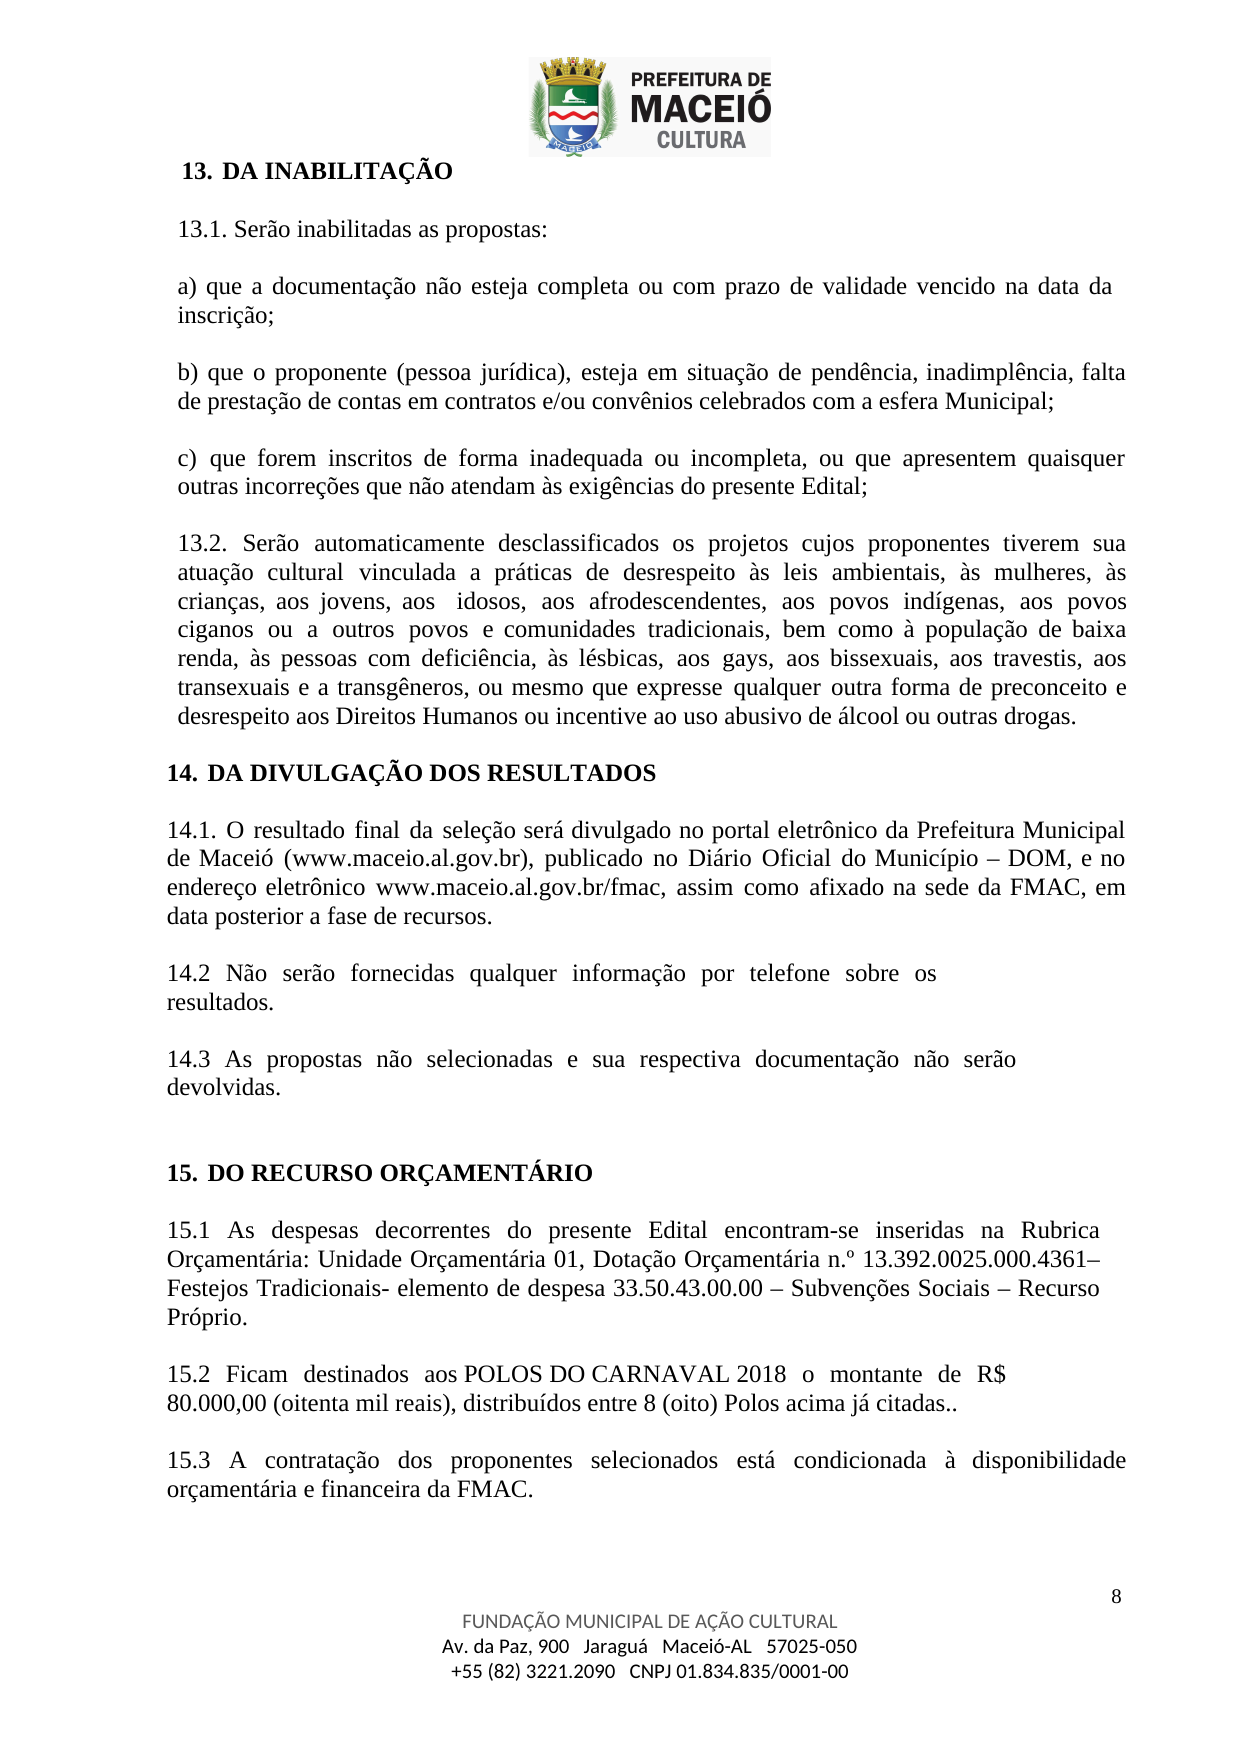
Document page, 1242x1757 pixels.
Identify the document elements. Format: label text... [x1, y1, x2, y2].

text 13. DA INABILITAÇÃO [181, 156, 1133, 185]
text 14. DA DIVULGAÇÃO DOS RESULTADOS [167, 758, 1133, 786]
text b) que o proponente (pessoa jurídica), esteja em situação de pendência, inadimplência, falta de prestação de contas em contratos e/ou convênios celebrados com a esfera Municipal; [177, 357, 1126, 414]
text 15. DO RECURSO ORÇAMENTÁRIO [167, 1158, 1133, 1187]
text 14.2 Não serão fornecidas qualquer informação por telefone sobre os resultados. [167, 958, 937, 1015]
text a) que a documentação não esteja completa ou com prazo de validade vencido na data da inscrição; [177, 271, 1113, 329]
text c) que forem inscritos de forma inadequada ou incompleta, ou que apresentem quaisquer outras incorreções que não atendam às exigências do presente Edital; [177, 443, 1126, 500]
picture [528, 57, 771, 156]
text 14.1. O resultado final da seleção será divulgado no portal eletrônico da Prefeitura Municipal de Maceió (www.maceio.al.gov.br), publicado no Diário Oficial do Município – DOM, e no endereço eletrônico www.maceio.al.gov.br/fmac, assim como afixado na sede da FMAC, em data posterior a fase de recursos. [167, 815, 1126, 930]
text 15.3 A contratação dos proponentes selecionados está condicionada à disponibilidade orçamentária e financeira da FMAC. [167, 1445, 1126, 1502]
text 14.3 As propostas não selecionadas e sua respectiva documentação não serão devolvidas. [167, 1044, 1017, 1101]
text 13.2. Serão automaticamente desclassificados os projetos cujos proponentes tiverem sua atuação cultural vinculada a práticas de desrespeito às leis ambientais, às mulheres, às crianças, aos jovens, aos idosos, aos afrodescendentes, aos povos indígenas, aos povos ciganos ou a outros povos e comunidades tradicionais, bem como à população de baixa renda, às pessoas com deficiência, às lésbicas, aos gays, aos bissexuais, aos travestis, aos transexuais e a transgêneros, ou mesmo que expresse qualquer outra forma de preconceito e desrespeito aos Direitos Humanos ou incentive ao uso abusivo de álcool ou outras drogas. [177, 528, 1127, 729]
text 15.2 Ficam destinados aos POLOS DO CARNAVAL 2018 o montante de R$ [167, 1359, 1126, 1388]
text 15.1 As despesas decorrentes do presente Edital encontram-se inseridas na Rubrica Orçamentária: Unidade Orçamentária 01, Dotação Orçamentária n.º 13.392.0025.000.4361– Festejos Tradicionais- elemento de despesa 33.50.43.00.00 – Subvenções Sociais – Recurso Próprio. [167, 1215, 1101, 1330]
text 80.000,00 (oitenta mil reais), distribuídos entre 8 (oito) Polos acima já citadas.. [167, 1388, 977, 1417]
text 13.1. Serão inabilitadas as propostas: [177, 214, 1126, 243]
